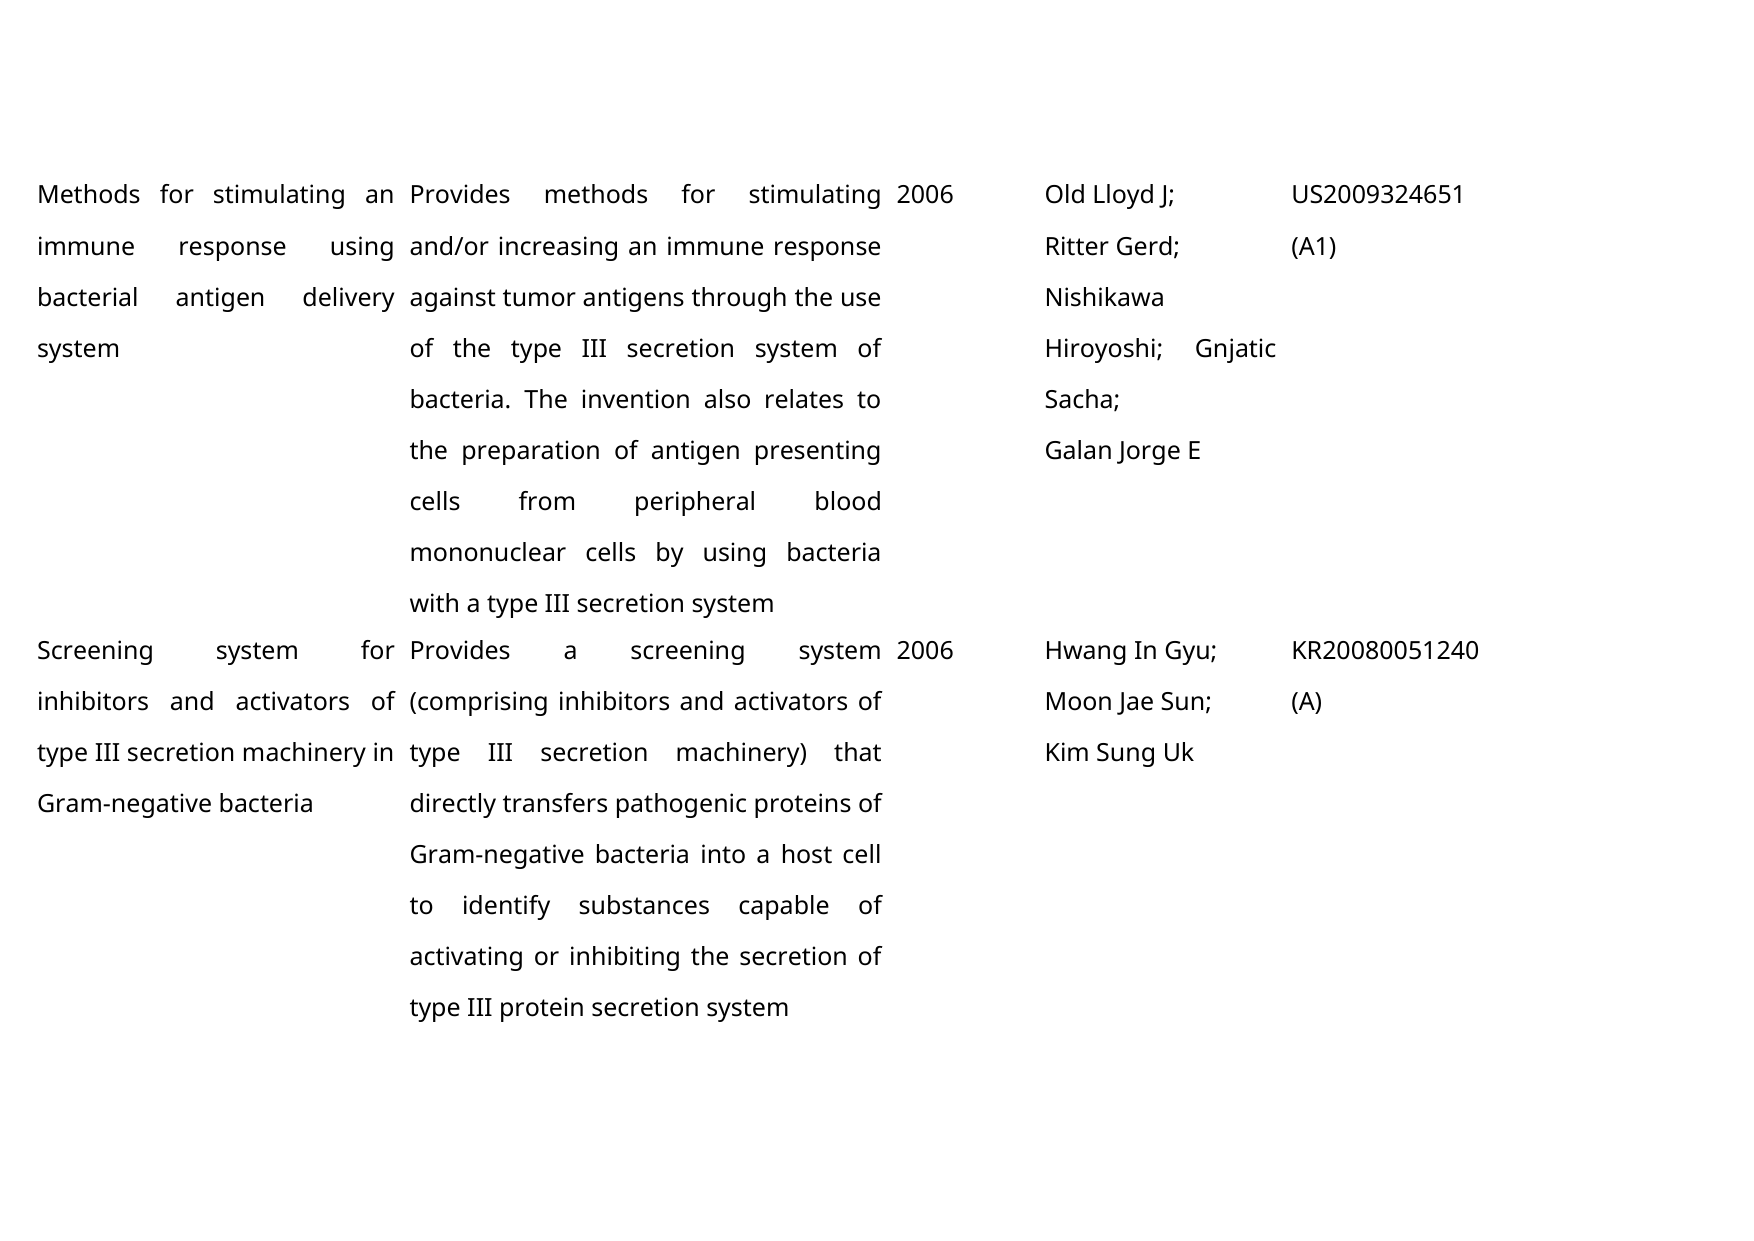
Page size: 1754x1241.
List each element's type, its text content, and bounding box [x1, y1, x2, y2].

table_cell Methods for stimulating an immune response using bacterial antigen delivery system [30, 177, 402, 633]
table_cell Provides methods for stimulating and/or increasing an immune response against tumor antigens through the use of the type III secretion system of bacteria. The invention also relates to the preparation of antigen presenting cells from peripheral blood mononuclear cells by using bacteria with a type III secretion system [402, 177, 889, 633]
table_cell Screening system for inhibitors and activators of type III secretion machinery in Gram-negative bacteria [30, 633, 402, 1037]
table_cell 2006 [889, 633, 1037, 1037]
table_cell Hwang In Gyu; Moon Jae Sun; Kim Sung Uk [1037, 633, 1284, 1037]
table_cell KR20080051240 (A) [1284, 633, 1488, 1037]
table_cell 2006 [889, 177, 1037, 633]
table_cell Provides a screening system (comprising inhibitors and activators of type III secretion machinery) that directly transfers pathogenic proteins of Gram-negative bacteria into a host cell to identify substances capable of activating or inhibiting the secretion of type III protein secretion system [402, 633, 889, 1037]
table_cell US2009324651 (A1) [1284, 177, 1488, 633]
table_cell Old Lloyd J; Ritter Gerd; Nishikawa Hiroyoshi; Gnjatic Sacha; Galan Jorge E [1037, 177, 1284, 633]
